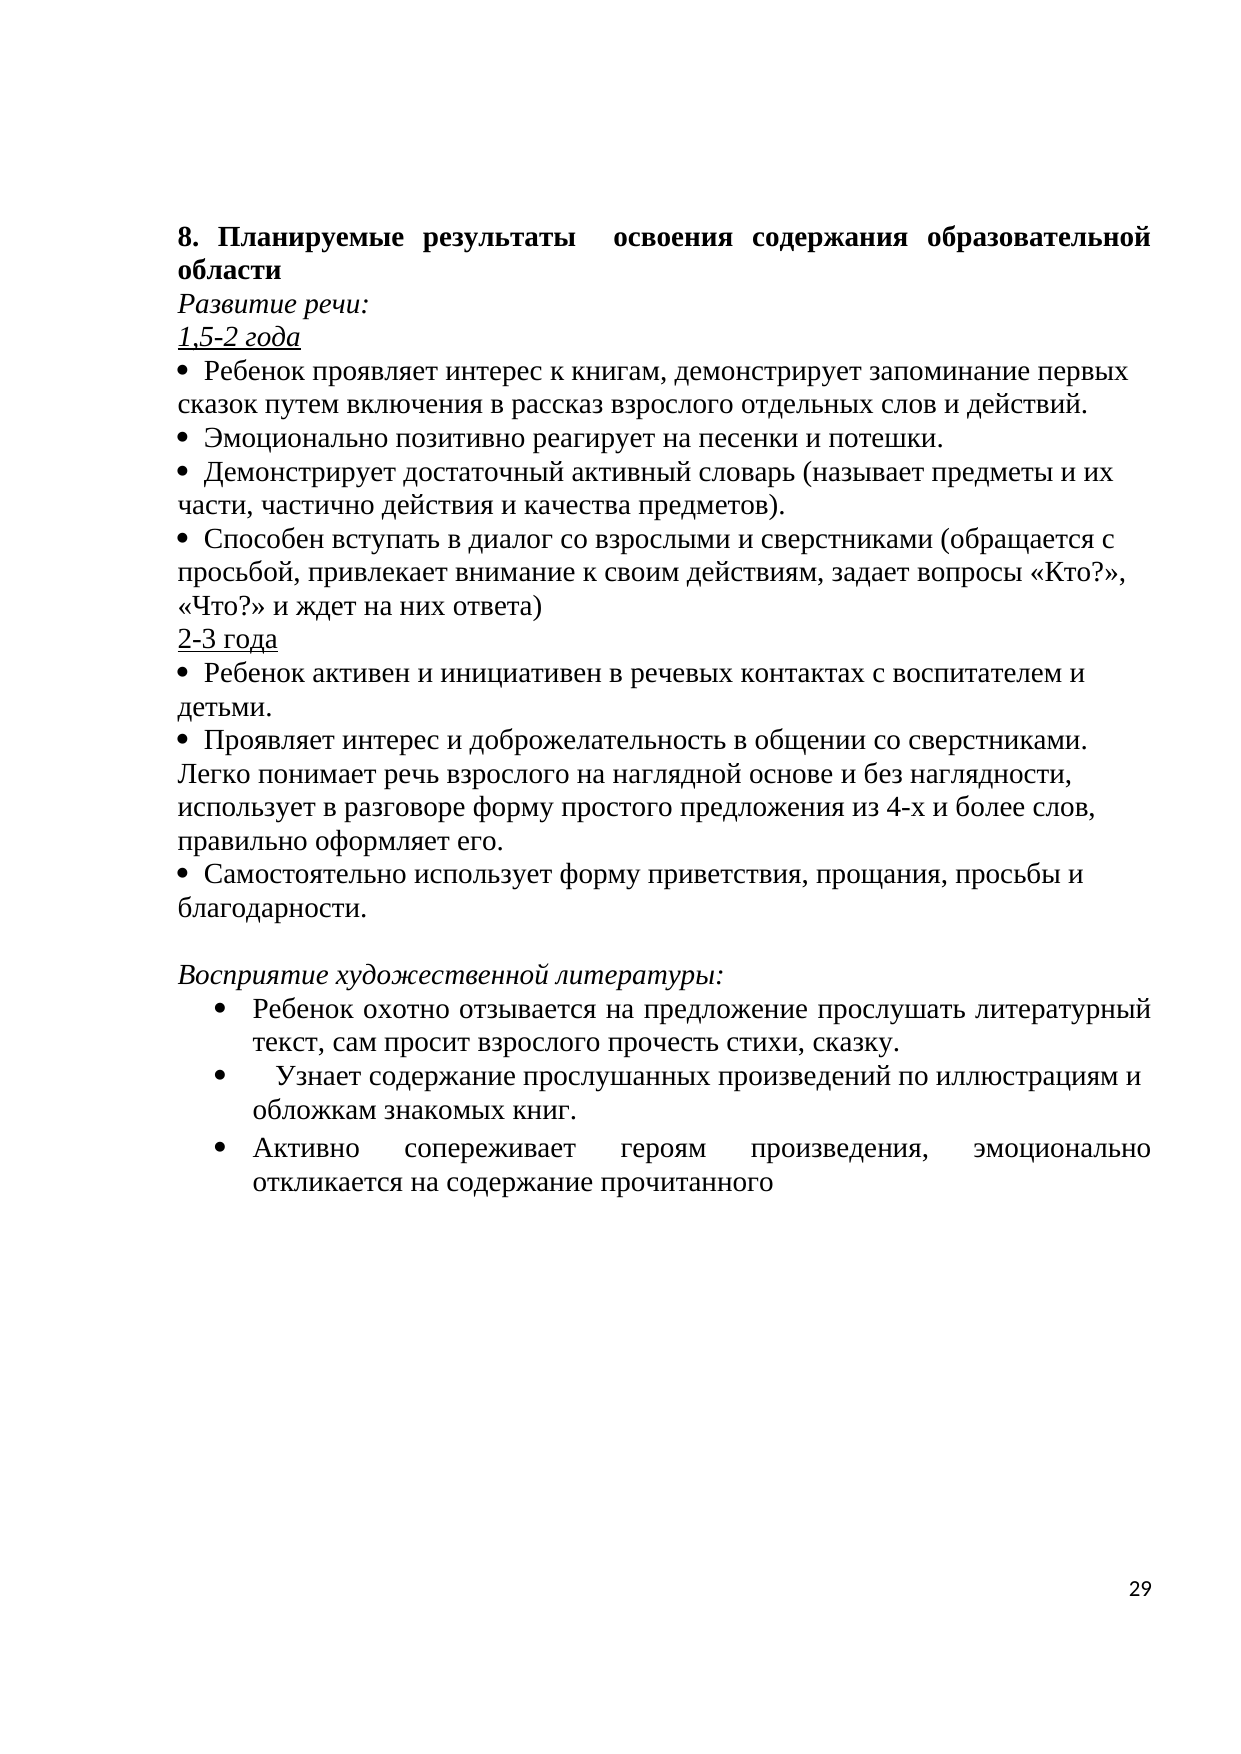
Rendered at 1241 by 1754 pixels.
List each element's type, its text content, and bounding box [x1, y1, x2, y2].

text Эмоционально позитивно реагирует на песенки и потешки. [177, 420, 1152, 454]
list Ребенок охотно отзывается на предложение прослушать литературный текст, сам просит взрослого прочесть стихи, сказку. [215, 991, 1152, 1058]
text Развитие речи: [177, 286, 1152, 319]
text Демонстрирует достаточный активный словарь (называет предметы и их части, частично действия и качества предметов). [177, 454, 1152, 521]
text Восприятие художественной литературы: [177, 957, 1152, 991]
text Ребенок проявляет интерес к книгам, демонстрирует запоминание первых [177, 353, 1152, 387]
text Самостоятельно использует форму приветствия, прощания, просьбы и [177, 857, 1152, 890]
text Ребенок активен и инициативен в речевых контактах с воспитателем и детьми. [177, 655, 1152, 722]
text Способен вступать в диалог со взрослыми и сверстниками (обращается с [177, 521, 1152, 554]
text Проявляет интерес и доброжелательность в общении со сверстниками. Легко понимает речь взрослого на наглядной основе и без наглядности, использует в разговоре форму простого предложения из 4-х и более слов, правильно оформляет его. [177, 722, 1152, 857]
text просьбой, привлекает внимание к своим действиям, задает вопросы «Кто?», «Что?» и ждет на них ответа) [177, 554, 1152, 622]
list обложкам знакомых книг. [252, 1092, 1152, 1125]
text 2-3 года [177, 622, 1152, 655]
text 8. Планируемые результаты освоения содержания образовательной области [177, 219, 1152, 286]
text благодарности. [177, 890, 1152, 924]
text сказок путем включения в рассказ взрослого отдельных слов и действий. [177, 387, 1152, 420]
list Узнает содержание прослушанных произведений по иллюстрациям и [215, 1058, 1152, 1092]
text 1,5-2 года [177, 319, 1152, 353]
list Активно сопереживает героям произведения, эмоционально откликается на содержание прочитанного [215, 1130, 1152, 1197]
